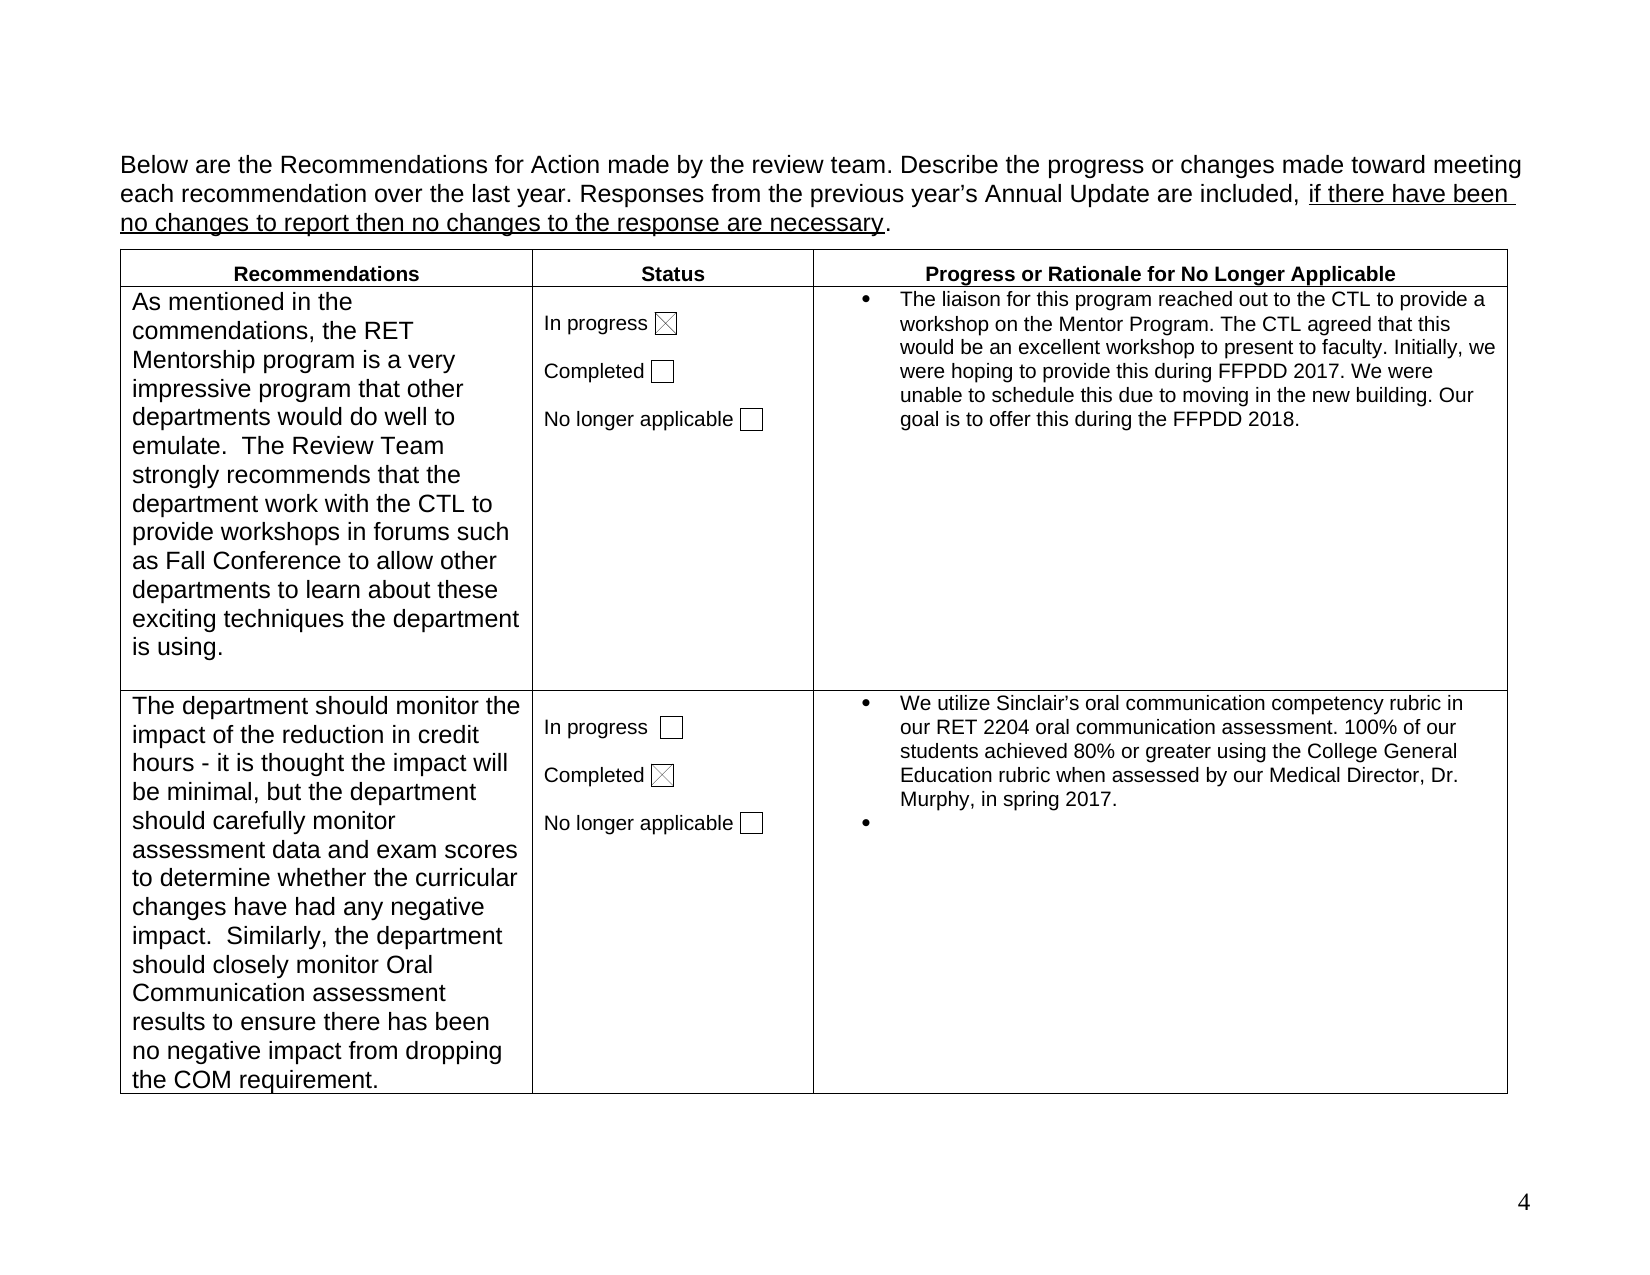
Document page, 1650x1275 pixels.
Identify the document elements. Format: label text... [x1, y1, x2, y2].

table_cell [533, 691, 813, 1093]
table_header Status [533, 250, 813, 286]
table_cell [814, 691, 1507, 1093]
table_cell In progress Completed No longer applicable [533, 287, 813, 690]
table_header Progress or Rationale for No Longer Applicable [814, 250, 1507, 286]
table_header Recommendations [121, 250, 532, 286]
text Below are the Recommendations for Action made by the review team. Describe the progress or changes made toward meeting each recommendation over the last year. Responses from the previous year’s Annual Update are included, if there have been no changes to report then no changes to the response are necessary. [120, 150, 1530, 236]
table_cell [121, 691, 532, 1093]
table_cell As mentioned in the commendations, the RET Mentorship program is a very impressive program that other departments would do well to emulate. The Review Team strongly recommends that the department work with the CTL to provide workshops in forums such as Fall Conference to allow other departments to learn about these exciting techniques the department is using. [121, 287, 532, 690]
table_cell The liaison for this program reached out to the CTL to provide a workshop on the Mentor Program. The CTL agreed that this would be an excellent workshop to present to faculty. Initially, we were hoping to provide this during FFPDD 2017. We were unable to schedule this due to moving in the new building. Our goal is to offer this during the FFPDD 2018. [814, 287, 1507, 690]
